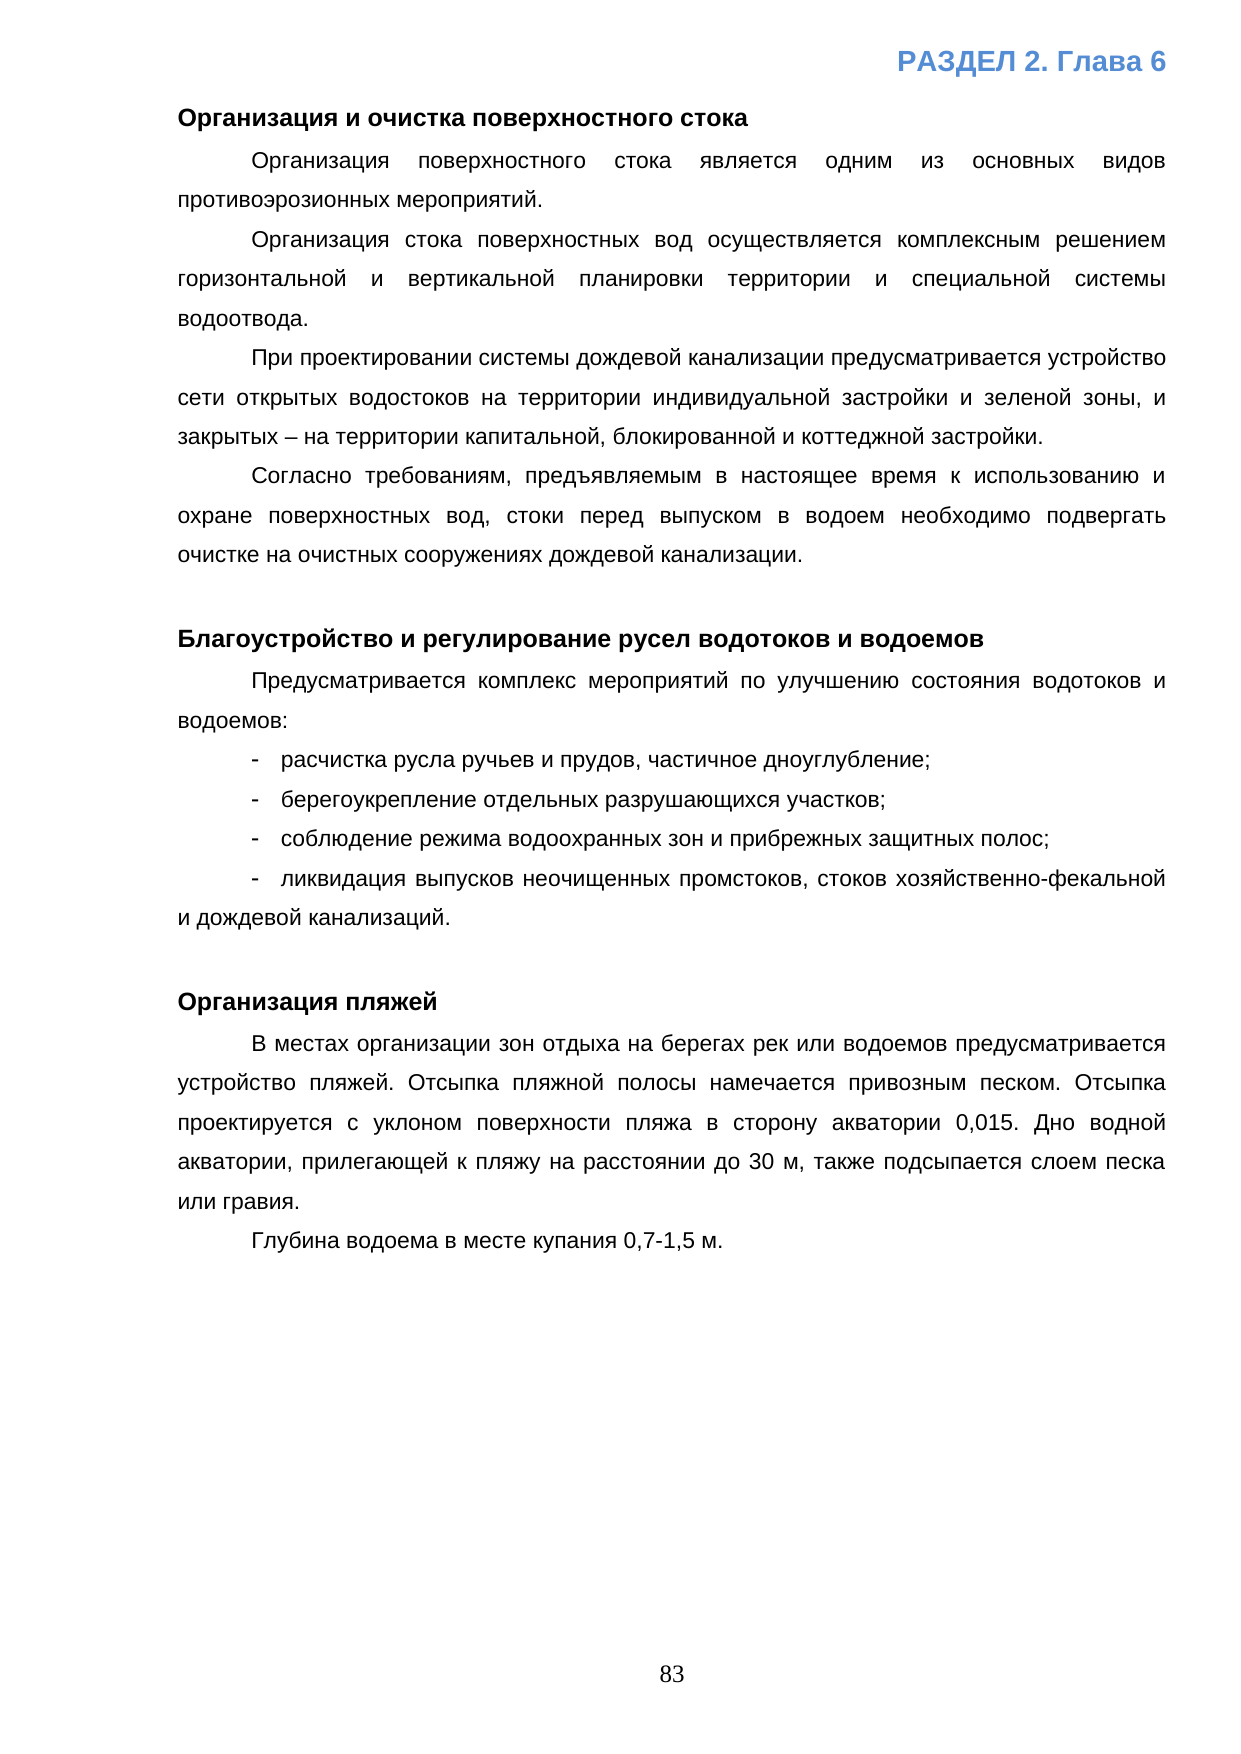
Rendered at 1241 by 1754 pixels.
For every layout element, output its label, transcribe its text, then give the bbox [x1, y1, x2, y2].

list берегоукрепление отдельных разрушающихся участков; [177, 786, 1167, 812]
text Благоустройство и регулирование русел водотоков и водоемов [177, 624, 1167, 653]
text Предусматривается комплекс мероприятий по улучшению состояния водотоков и водоемов: [177, 667, 1167, 733]
text Согласно требованиям, предъявляемым в настоящее время к использованию и охране поверхностных вод, стоки перед выпуском в водоем необходимо подвергать очистке на очистных сооружениях дождевой канализации. [177, 462, 1167, 568]
list ликвидация выпусков неочищенных промстоков, стоков хозяйственно-фекальной и дождевой канализаций. [177, 864, 1167, 930]
text При проектировании системы дождевой канализации предусматривается устройство сети открытых водостоков на территории индивидуальной застройки и зеленой зоны, и закрытых – на территории капитальной, блокированной и коттеджной застройки. [177, 344, 1167, 449]
text Организация стока поверхностных вод осуществляется комплексным решением горизонтальной и вертикальной планировки территории и специальной системы водоотвода. [177, 226, 1167, 331]
text В местах организации зон отдыха на берегах рек или водоемов предусматривается устройство пляжей. Отсыпка пляжной полосы намечается привозным песком. Отсыпка проектируется с уклоном поверхности пляжа в сторону акватории 0,015. Дно водной акватории, прилегающей к пляжу на расстоянии до , также подсыпается слоем песка или гравия. [177, 1030, 1167, 1214]
text Организация и очистка поверхностного стока [177, 103, 1167, 132]
list расчистка русла ручьев и прудов, частичное дноуглубление; [177, 746, 1167, 772]
text Глубина водоема в месте купания 0,7-1,5 м. [177, 1227, 1167, 1253]
text Организация пляжей [177, 987, 1167, 1015]
text Организация поверхностного стока является одним из основных видов противоэрозионных мероприятий. [177, 147, 1167, 212]
list соблюдение режима водоохранных зон и прибрежных защитных полос; [177, 825, 1167, 851]
